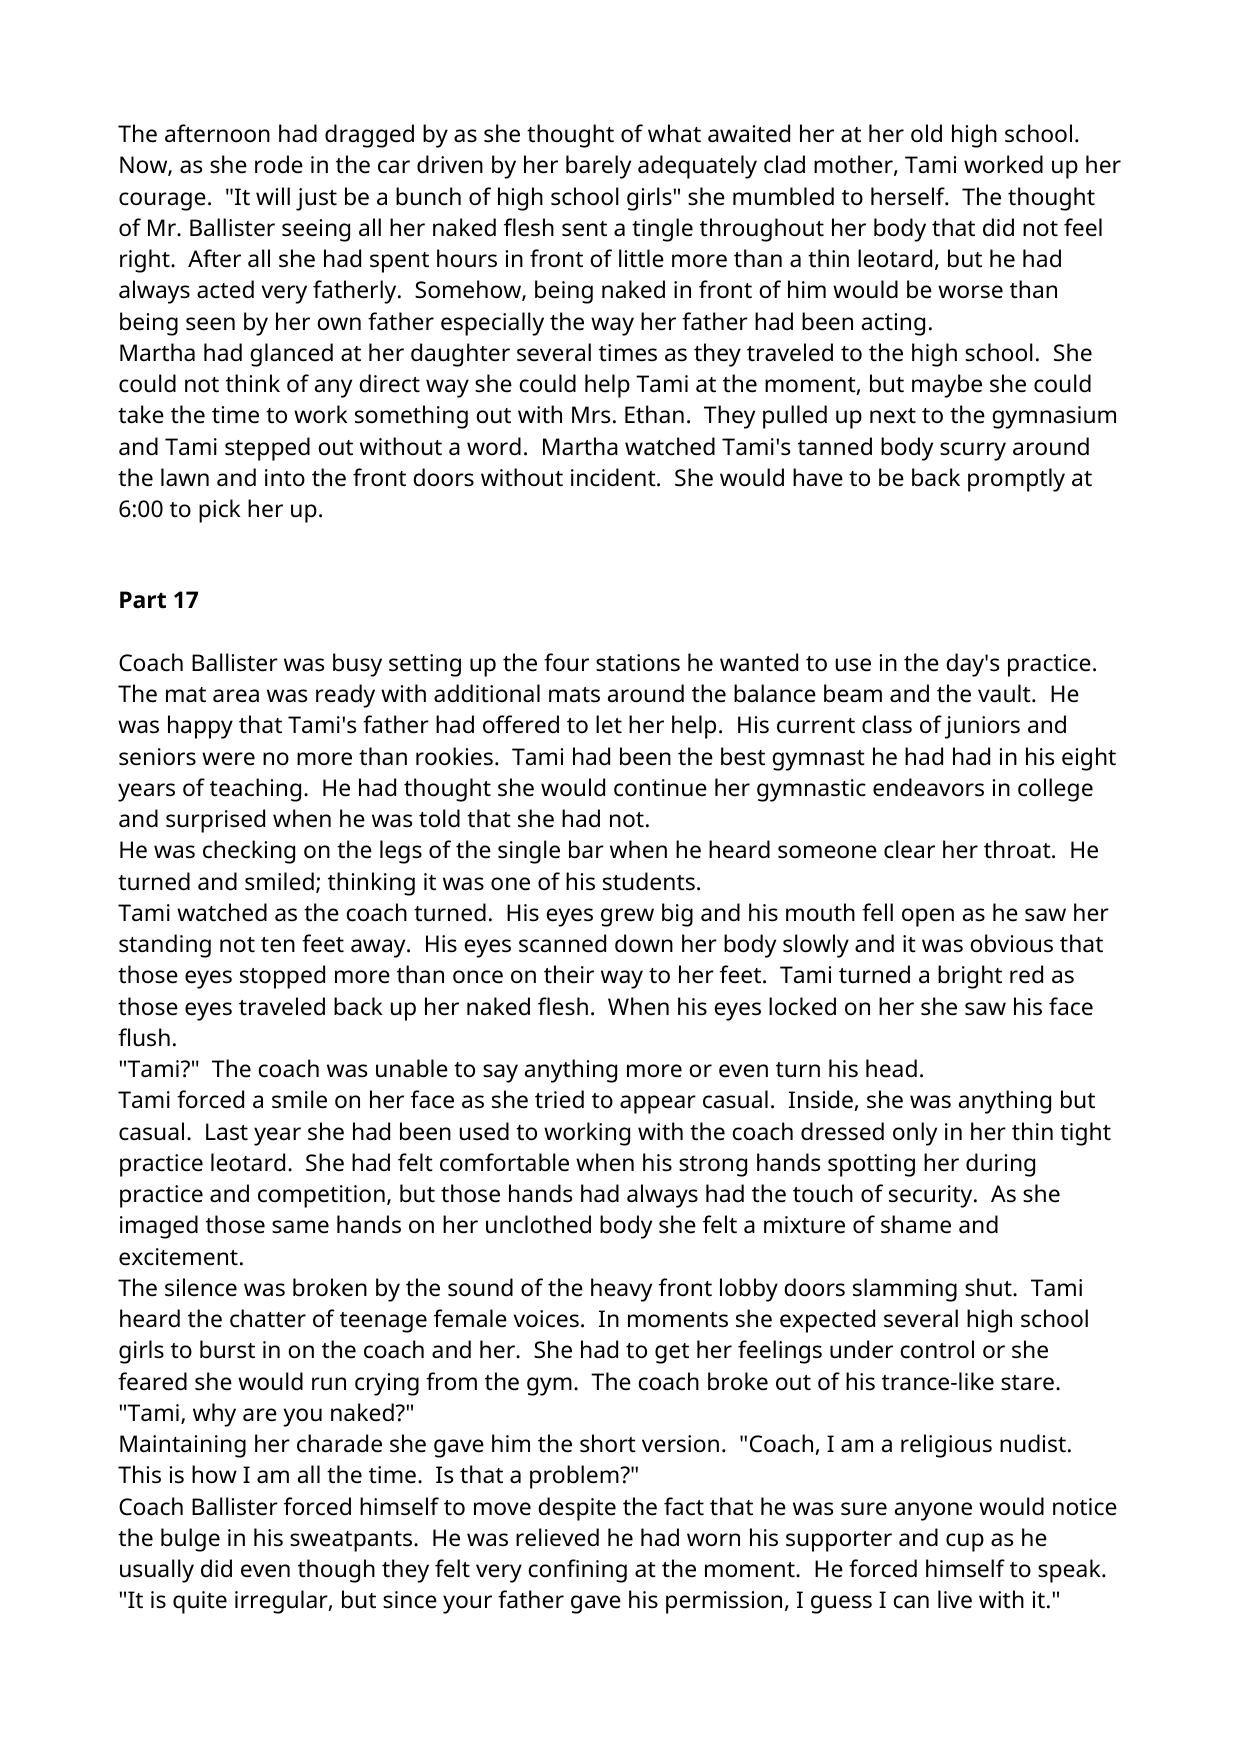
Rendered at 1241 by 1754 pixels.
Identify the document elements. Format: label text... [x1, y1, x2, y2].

text "Tami?" The coach was unable to say anything more or even turn his head. [118, 1053, 1122, 1084]
text "Tami, why are you naked?" [118, 1397, 1122, 1428]
text Martha had glanced at her daughter several times as they traveled to the high school. She could not think of any direct way she could help Tami at the moment, but maybe she could take the time to work something out with Mrs. Ethan. They pulled up next to the gymnasium and Tami stepped out without a word. Martha watched Tami's tanned body scurry around the lawn and into the front doors without incident. She would have to be back promptly at 6:00 to pick her up. [118, 337, 1122, 553]
text The afternoon had dragged by as she thought of what awaited her at her old high school. Now, as she rode in the car driven by her barely adequately clad mother, Tami worked up her courage. "It will just be a bunch of high school girls" she mumbled to herself. The thought of Mr. Ballister seeing all her naked flesh sent a tingle throughout her body that did not feel right. After all she had spent hours in front of little more than a thin leotard, but he had always acted very fatherly. Somehow, being naked in front of him would be worse than being seen by her own father especially the way her father had been acting. [118, 118, 1122, 337]
text Maintaining her charade she gave him the short version. "Coach, I am a religious nudist. This is how I am all the time. Is that a problem?" [118, 1428, 1122, 1491]
text Part 17 [118, 584, 1122, 616]
text Coach Ballister was busy setting up the four stations he wanted to use in the day's practice. The mat area was ready with additional mats around the balance beam and the vault. He was happy that Tami's father had offered to let her help. His current class of juniors and seniors were no more than rookies. Tami had been the best gymnast he had had in his eight years of teaching. He had thought she would continue her gymnastic endeavors in college and surprised when he was told that she had not. [118, 647, 1122, 834]
text The silence was broken by the sound of the heavy front lobby doors slamming shut. Tami heard the chatter of teenage female voices. In moments she expected several high school girls to burst in on the coach and her. She had to get her feelings under control or she feared she would run crying from the gym. The coach broke out of his trance-like stare. [118, 1272, 1122, 1397]
text He was checking on the legs of the single bar when he heard someone clear her throat. He turned and smiled; thinking it was one of his students. [118, 834, 1122, 897]
text Tami forced a smile on her face as she tried to appear casual. Inside, she was anything but casual. Last year she had been used to working with the coach dressed only in her thin tight practice leotard. She had felt comfortable when his strong hands spotting her during practice and competition, but those hands had always had the touch of security. As she imaged those same hands on her unclothed body she felt a mixture of shame and excitement. [118, 1084, 1122, 1272]
text Coach Ballister forced himself to move despite the fact that he was sure anyone would notice the bulge in his sweatpants. He was relieved he had worn his supporter and cup as he usually did even though they felt very confining at the moment. He forced himself to speak. "It is quite irregular, but since your father gave his permission, I guess I can live with it." [118, 1491, 1122, 1616]
text Tami watched as the coach turned. His eyes grew big and his mouth fell open as he saw her standing not ten feet away. His eyes scanned down her body slowly and it was obvious that those eyes stopped more than once on their way to her feet. Tami turned a bright red as those eyes traveled back up her naked flesh. When his eyes locked on her she saw his face flush. [118, 897, 1122, 1053]
